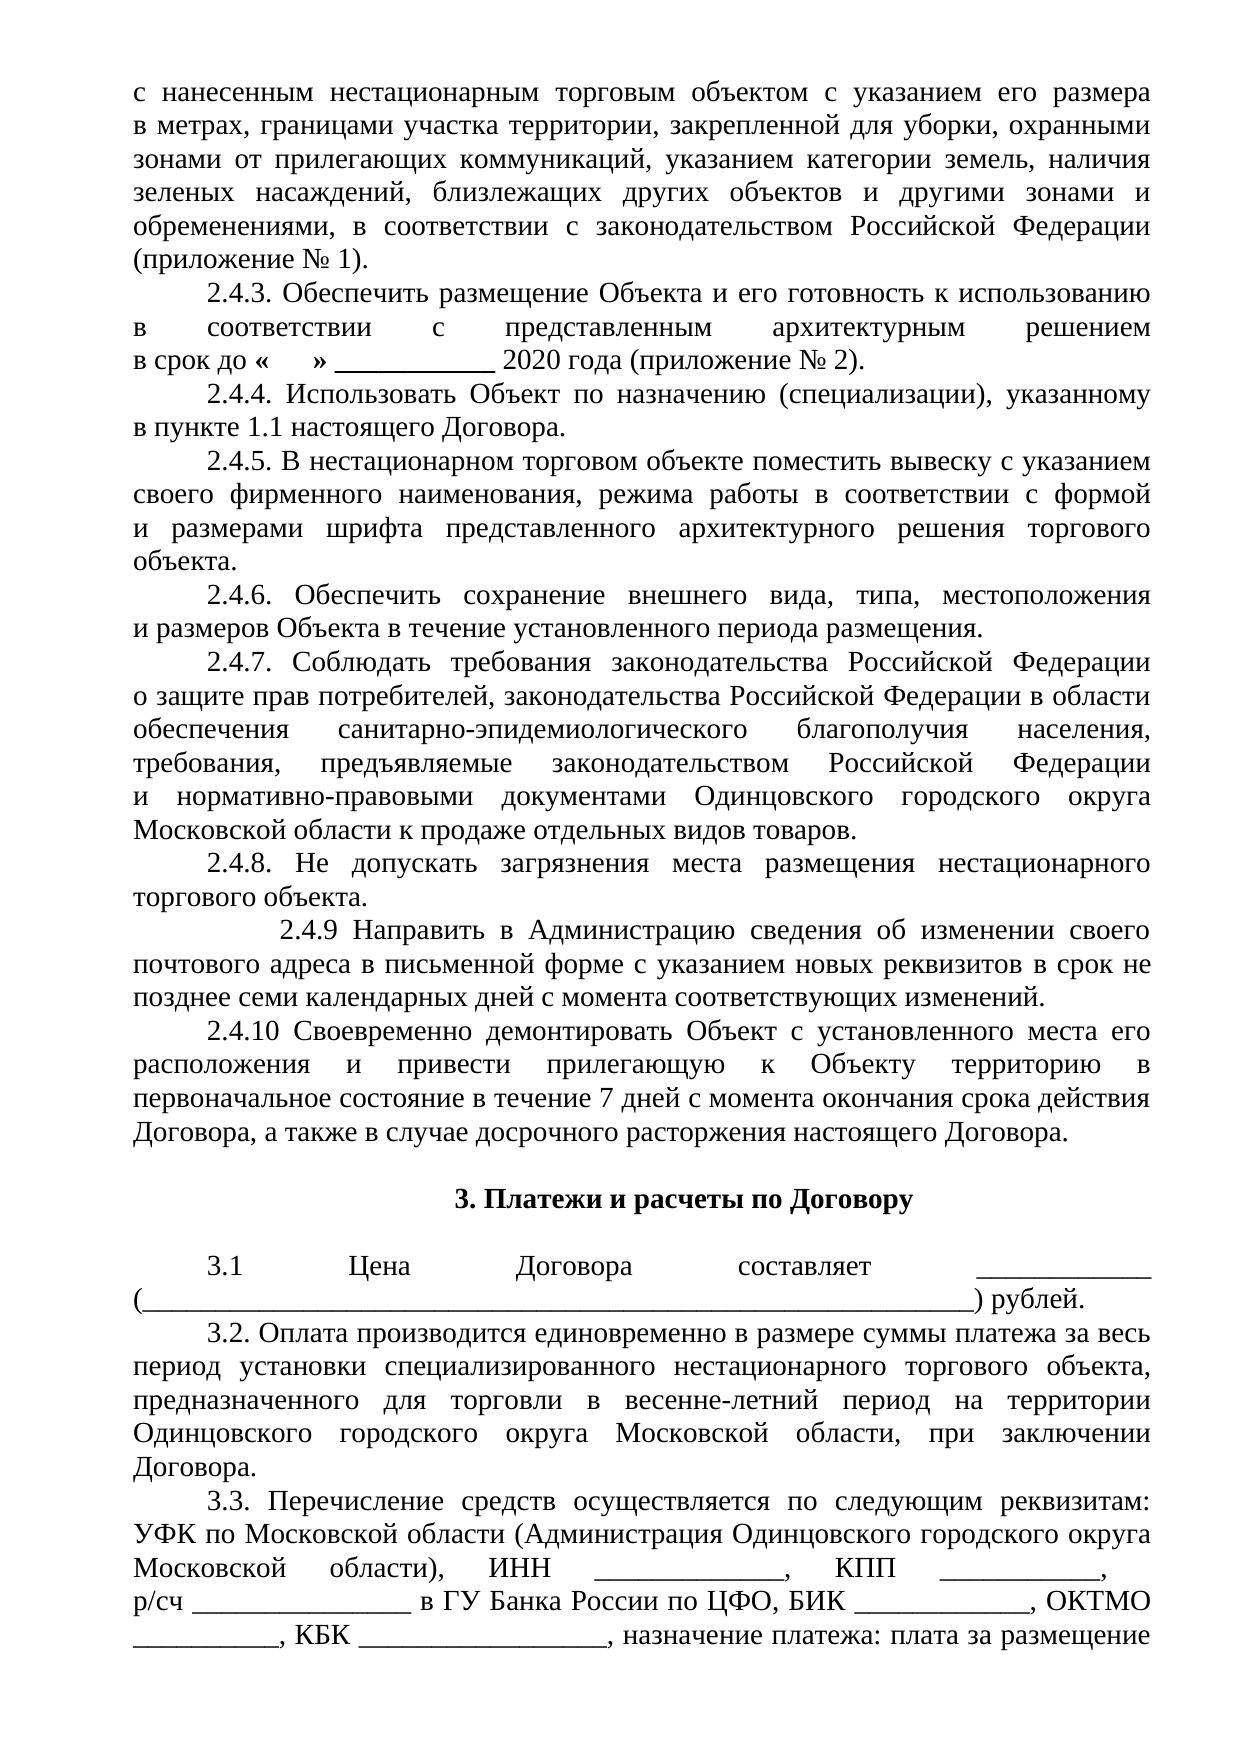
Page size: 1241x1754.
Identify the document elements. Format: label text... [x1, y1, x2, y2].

text 2.4.3. Обеспечить размещение Объекта и его готовность к использованию в соответствии с представленным архитектурным решением в срок до « » ___________ 2020 года (приложение № 2). [133, 275, 1152, 376]
text 2.4.4. Использовать Объект по назначению (специализации), указанному в пункте 1.1 настоящего Договора. [133, 376, 1152, 443]
text 2.4.10 Своевременно демонтировать Объект с установленного места его расположения и привести прилегающую к Объекту территорию в первоначальное состояние в течение 7 дней с момента окончания срока действия Договора, а также в случае досрочного расторжения настоящего Договора. [133, 1013, 1152, 1147]
text 2.4.5. В нестационарном торговом объекте поместить вывеску с указанием своего фирменного наименования, режима работы в соответствии с формой и размерами шрифта представленного архитектурного решения торгового объекта. [133, 443, 1152, 577]
text 3.2. Оплата производится единовременно в размере суммы платежа за весь период установки специализированного нестационарного торгового объекта, предназначенного для торговли в весенне-летний период на территории Одинцовского городского округа Московской области, при заключении Договора. [133, 1315, 1152, 1483]
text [133, 74, 1152, 275]
text 2.4.8. Не допускать загрязнения места размещения нестационарного торгового объекта. [133, 845, 1152, 912]
text 3.1 Цена Договора составляет ____________ (_________________________________________________________) рублей. [133, 1248, 1152, 1315]
text 2.4.9 Направить в Администрацию сведения об изменении своего почтового адреса в письменной форме с указанием новых реквизитов в срок не позднее семи календарных дней с момента соответствующих изменений. [133, 912, 1152, 1013]
text 2.4.7. Соблюдать требования законодательства Российской Федерации о защите прав потребителей, законодательства Российской Федерации в области обеспечения санитарно-эпидемиологического благополучия населения, требования, предъявляемые законодательством Российской Федерации и нормативно-правовыми документами Одинцовского городского округа Московской области к продаже отдельных видов товаров. [133, 644, 1152, 845]
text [133, 1483, 1152, 1650]
text 3. Платежи и расчеты по Договору [177, 1181, 1152, 1214]
text 2.4.6. Обеспечить сохранение внешнего вида, типа, местоположения и размеров Объекта в течение установленного периода размещения. [133, 577, 1152, 644]
